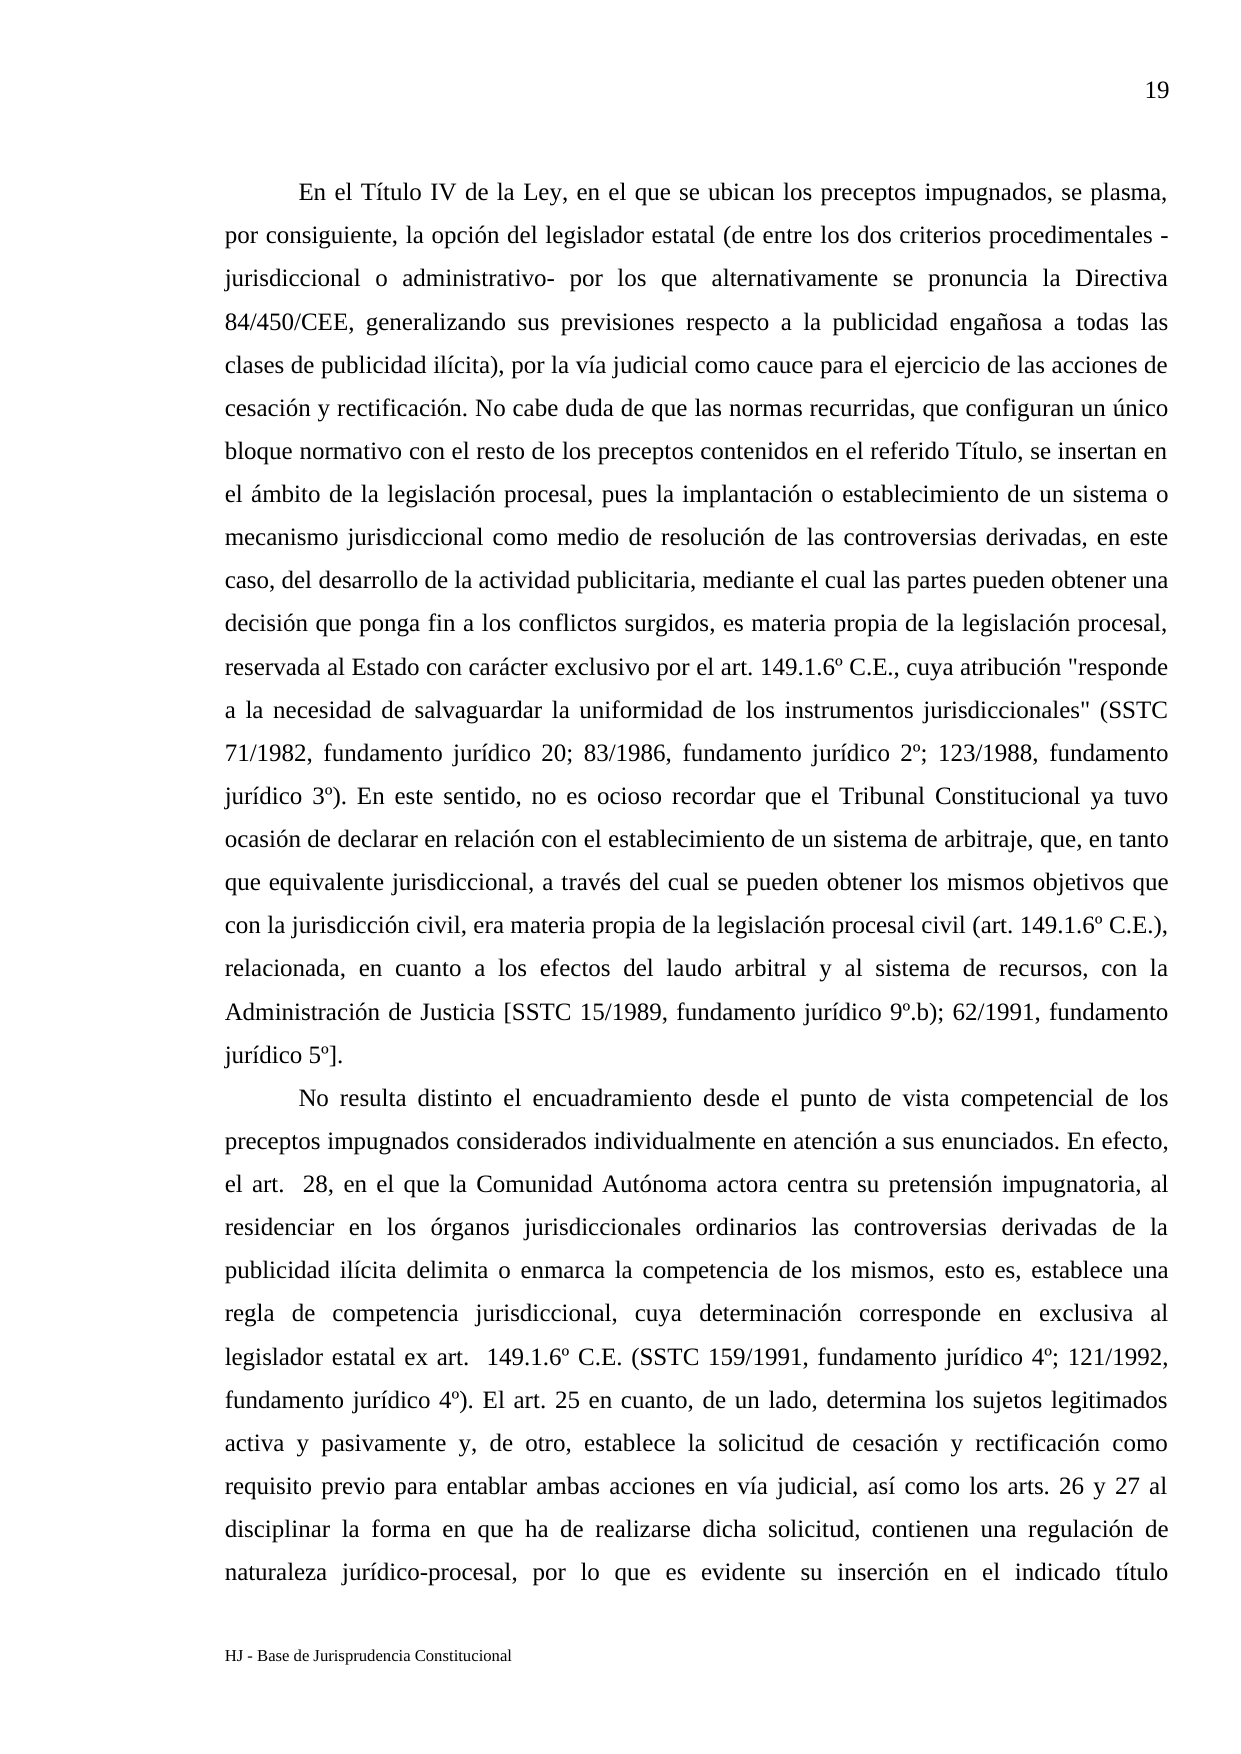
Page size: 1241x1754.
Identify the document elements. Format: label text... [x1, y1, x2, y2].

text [224, 1083, 1169, 1586]
text En el Título IV de la Ley, en el que se ubican los preceptos impugnados, se plasma, por consiguiente, la opción del legislador estatal (de entre los dos criterios procedimentales -jurisdiccional o administrativo- por los que alternativamente se pronuncia la Directiva 84/450/CEE, generalizando sus previsiones respecto a la publicidad engañosa a todas las clases de publicidad ilícita), por la vía judicial como cauce para el ejercicio de las acciones de cesación y rectificación. No cabe duda de que las normas recurridas, que configuran un único bloque normativo con el resto de los preceptos contenidos en el referido Título, se insertan en el ámbito de la legislación procesal, pues la implantación o establecimiento de un sistema o mecanismo jurisdiccional como medio de resolución de las controversias derivadas, en este caso, del desarrollo de la actividad publicitaria, mediante el cual las partes pueden obtener una decisión que ponga fin a los conflictos surgidos, es materia propia de la legislación procesal, reservada al Estado con carácter exclusivo por el art. 149.1.6º C.E., cuya atribución "responde a la necesidad de salvaguardar la uniformidad de los instrumentos jurisdiccionales" (SSTC 71/1982, fundamento jurídico 20; 83/1986, fundamento jurídico 2º; 123/1988, fundamento jurídico 3º). En este sentido, no es ocioso recordar que el Tribunal Constitucional ya tuvo ocasión de declarar en relación con el establecimiento de un sistema de arbitraje, que, en tanto que equivalente jurisdiccional, a través del cual se pueden obtener los mismos objetivos que con la jurisdicción civil, era materia propia de la legislación procesal civil (art. 149.1.6º C.E.), relacionada, en cuanto a los efectos del laudo arbitral y al sistema de recursos, con la Administración de Justicia [SSTC 15/1989, fundamento jurídico 9º.b); 62/1991, fundamento jurídico 5º]. [224, 177, 1169, 1068]
